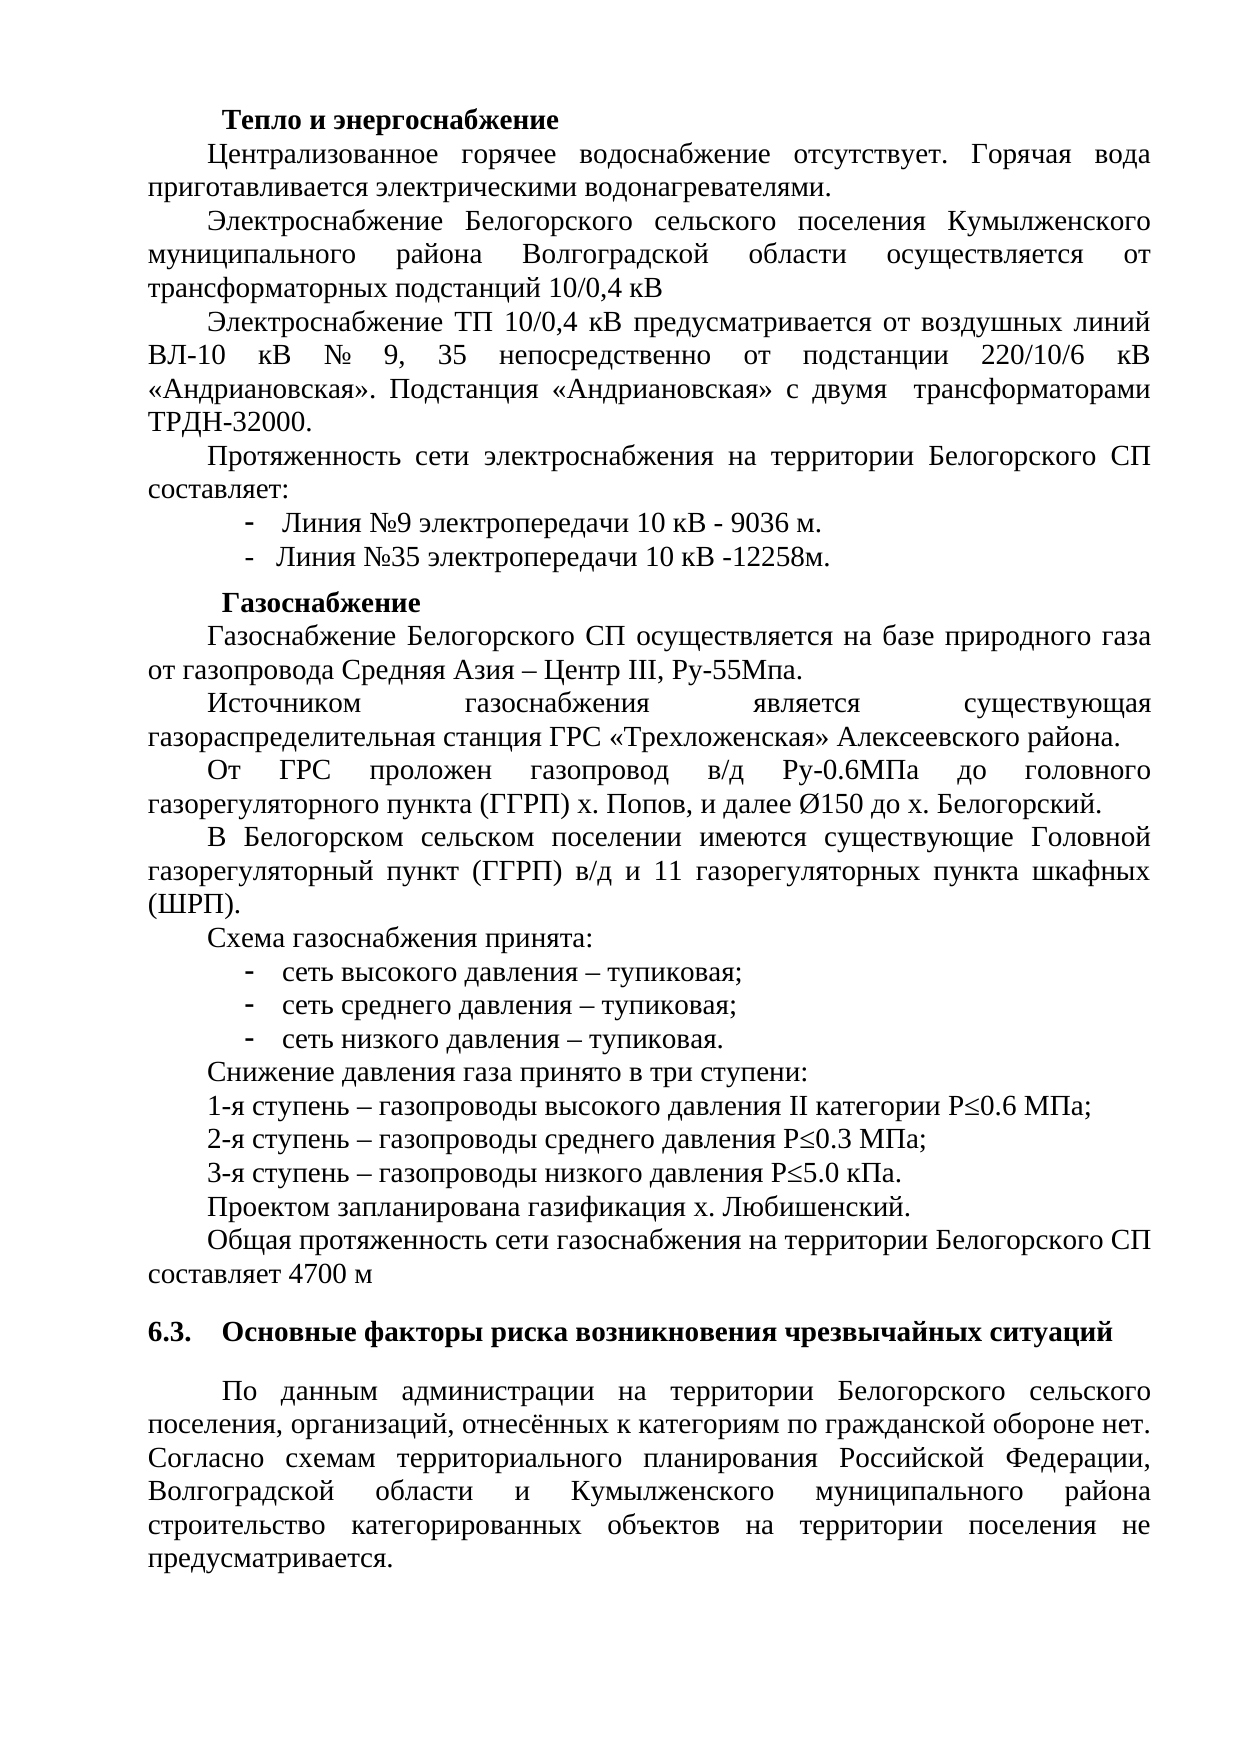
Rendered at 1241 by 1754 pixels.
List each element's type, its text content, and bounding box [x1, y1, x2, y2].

text Общая протяженность сети газоснабжения на территории Белогорского СП составляет 4700 м [148, 1222, 1152, 1289]
text От ГРС проложен газопровод в/д Ру-0.6МПа до головного газорегуляторного пункта (ГГРП) х. Попов, и далее Ø150 до х. Белогорский. [148, 752, 1152, 819]
text Тепло и энергоснабжение [148, 102, 1152, 136]
list сеть низкого давления – тупиковая. [244, 1021, 1152, 1054]
text В Белогорском сельском поселении имеются существующие Головной газорегуляторный пункт (ГГРП) в/д и 11 газорегуляторных пункта шкафных (ШРП). [148, 819, 1152, 920]
text Электроснабжение ТП 10/0,4 кВ предусматривается от воздушных линий ВЛ-10 кВ № 9, 35 непосредственно от подстанции 220/10/6 кВ «Андриановская». Подстанция «Андриановская» с двумя трансформаторами ТРДН-32000. [148, 304, 1152, 438]
text - Линия №35 электропередачи 10 кВ -12258м. [244, 539, 1152, 572]
text Электроснабжение Белогорского сельского поселения Кумылженского муниципального района Волгоградской области осуществляется от трансформаторных подстанций 10/0,4 кВ [148, 203, 1152, 304]
list сеть среднего давления – тупиковая; [244, 987, 1152, 1021]
text Газоснабжение [148, 585, 1152, 618]
text 2-я ступень – газопроводы среднего давления Р≤0.3 МПа; [148, 1122, 1152, 1155]
list Линия №9 электропередачи 10 кВ - 9036 м. [244, 505, 1152, 539]
text 1-я ступень – газопроводы высокого давления II категории Р≤0.6 МПа; [148, 1088, 1152, 1122]
list Основные факторы риска возникновения чрезвычайных ситуаций [148, 1314, 1152, 1348]
text Проектом запланирована газификация х. Любишенский. [148, 1189, 1152, 1222]
list сеть высокого давления – тупиковая; [244, 954, 1152, 987]
text Источником газоснабжения является существующая газораспределительная станция ГРС «Трехложенская» Алексеевского района. [148, 685, 1152, 752]
text Схема газоснабжения принята: [148, 920, 1152, 954]
text По данным администрации на территории Белогорского сельского поселения, организаций, отнесённых к категориям по гражданской обороне нет. Согласно схемам территориального планирования Российской Федерации, Волгоградской области и Кумылженского муниципального района строительство категорированных объектов на территории поселения не предусматривается. [148, 1373, 1152, 1574]
text Снижение давления газа принято в три ступени: [148, 1054, 1152, 1088]
text Протяженность сети электроснабжения на территории Белогорского СП составляет: [148, 438, 1152, 505]
text Газоснабжение Белогорского СП осуществляется на базе природного газа от газопровода Средняя Азия – Центр III, Ру-55Мпа. [148, 618, 1152, 685]
text Централизованное горячее водоснабжение отсутствует. Горячая вода приготавливается электрическими водонагревателями. [148, 136, 1152, 203]
text 3-я ступень – газопроводы низкого давления Р≤5.0 кПа. [148, 1155, 1152, 1189]
